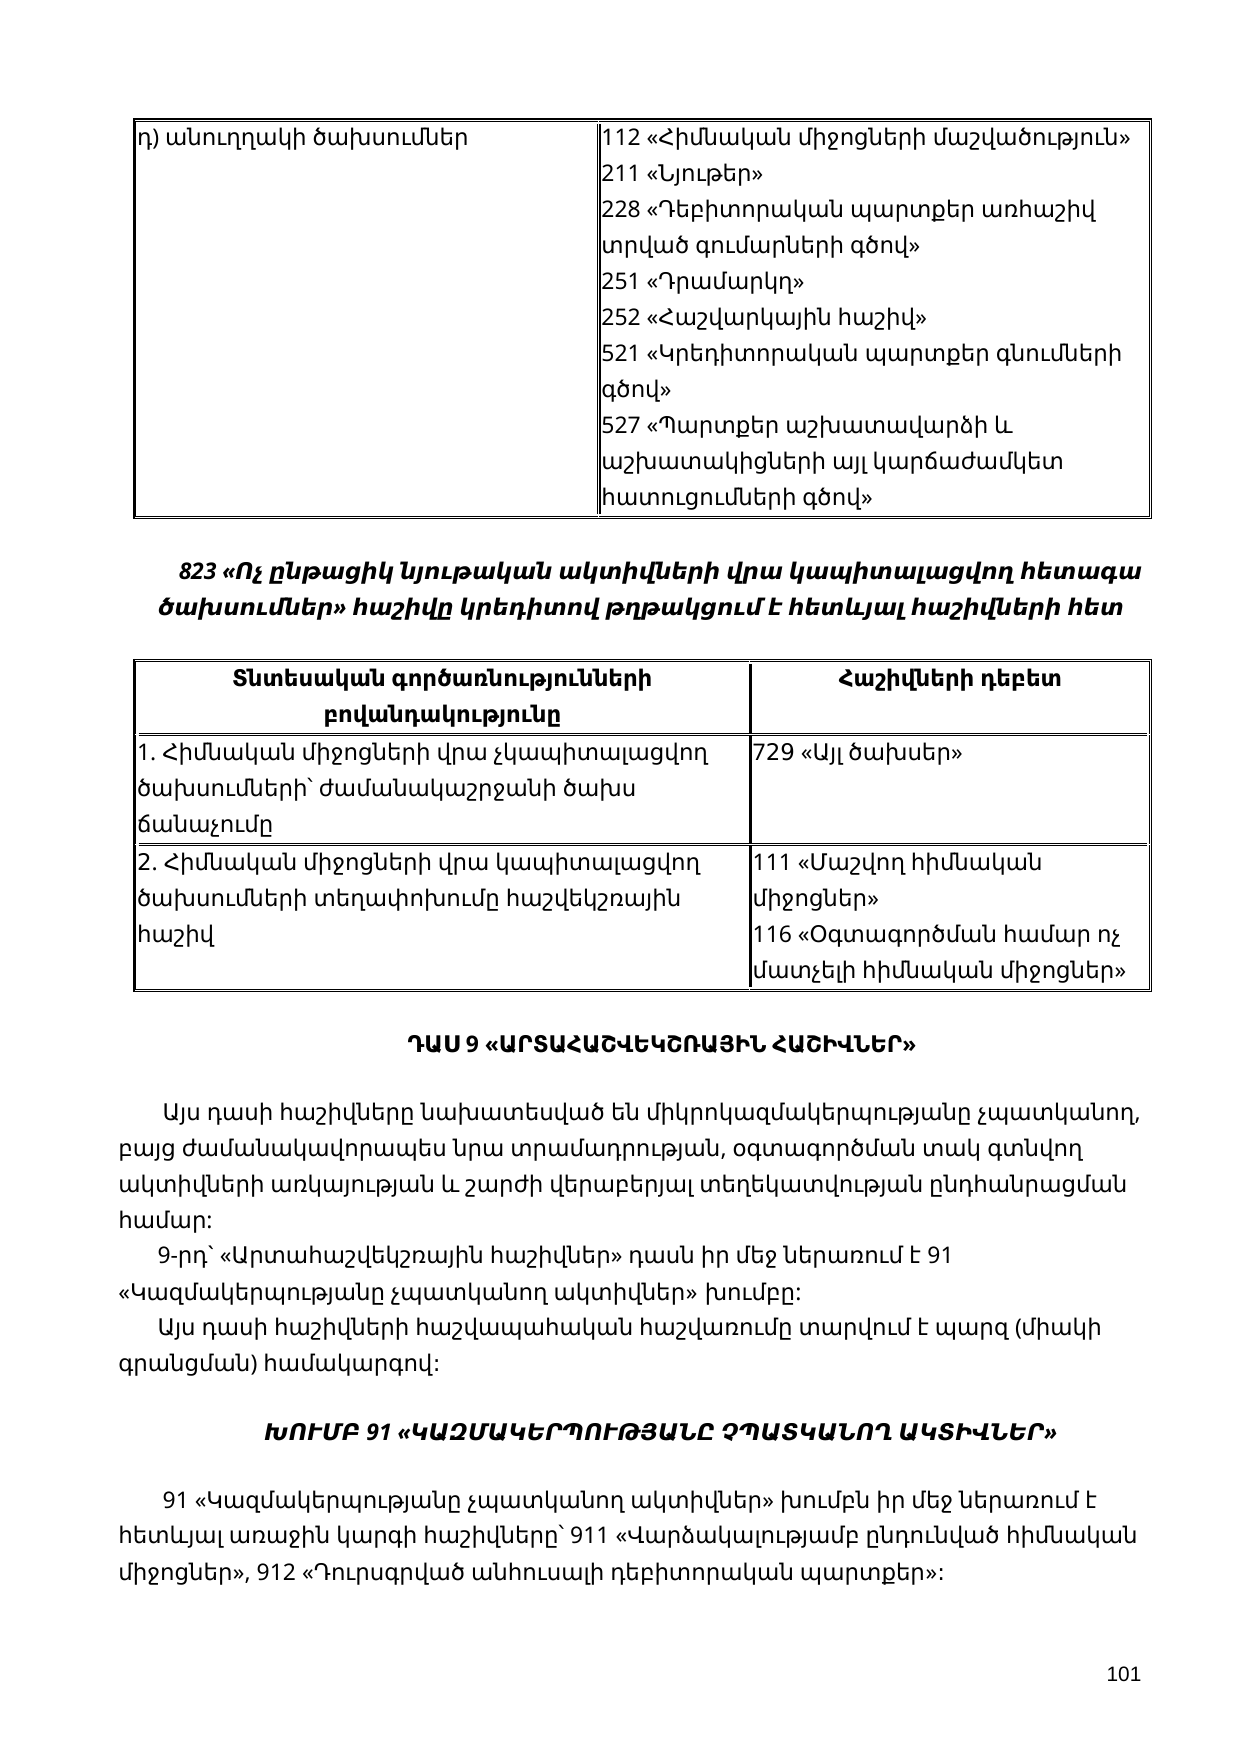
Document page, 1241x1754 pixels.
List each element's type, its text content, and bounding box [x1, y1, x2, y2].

text ԴԱՍ 9 «ԱՐՏԱՀԱՇՎԵԿՇՌԱՅԻՆ ՀԱՇԻՎՆԵՐ» [118, 1028, 1167, 1059]
text 9-րդ` «Արտահաշվեկշռային հաշիվներ» դասն իր մեջ ներառում է 91 «Կազմակերպությանը չպատկանող ակտիվներ» խումբը: [118, 1239, 1167, 1307]
text Այս դասի հաշիվների հաշվապահական հաշվառումը տարվում է պարզ (միակի գրանցման) համակարգով: [118, 1311, 1167, 1378]
text Այս դասի հաշիվները նախատեսված են միկրոկազմակերպությանը չպատկանող, բայց ժամանակավորապես նրա տրամադրության, օգտագործման տակ գտնվող ակտիվների առկայության և շարժի վերաբերյալ տեղեկատվության ընդհանրացման համար: [118, 1096, 1167, 1235]
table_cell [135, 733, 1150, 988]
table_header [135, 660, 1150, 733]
text 91 «Կազմակերպությանը չպատկանող ակտիվներ» խումբն իր մեջ ներառում է հետևյալ առաջին կարգի հաշիվները՝ 911 «Վարձակալությամբ ընդունված հիմնական միջոցներ», 912 «Դուրսգրված անհուսալի դեբիտորական պարտքեր»: [118, 1483, 1167, 1587]
text 823 «Ոչ ընթացիկ նյութական ակտիվների վրա կապիտալացվող հետագա ծախսումներ» հաշիվը կրեդիտով թղթակցում է հետևյալ հաշիվների հետ [118, 555, 1167, 622]
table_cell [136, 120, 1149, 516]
text ԽՈՒՄԲ 91 «ԿԱԶՄԱԿԵՐՊՈՒԹՅԱՆԸ ՉՊԱՏԿԱՆՈՂ ԱԿՏԻՎՆԵՐ» [118, 1415, 1167, 1447]
